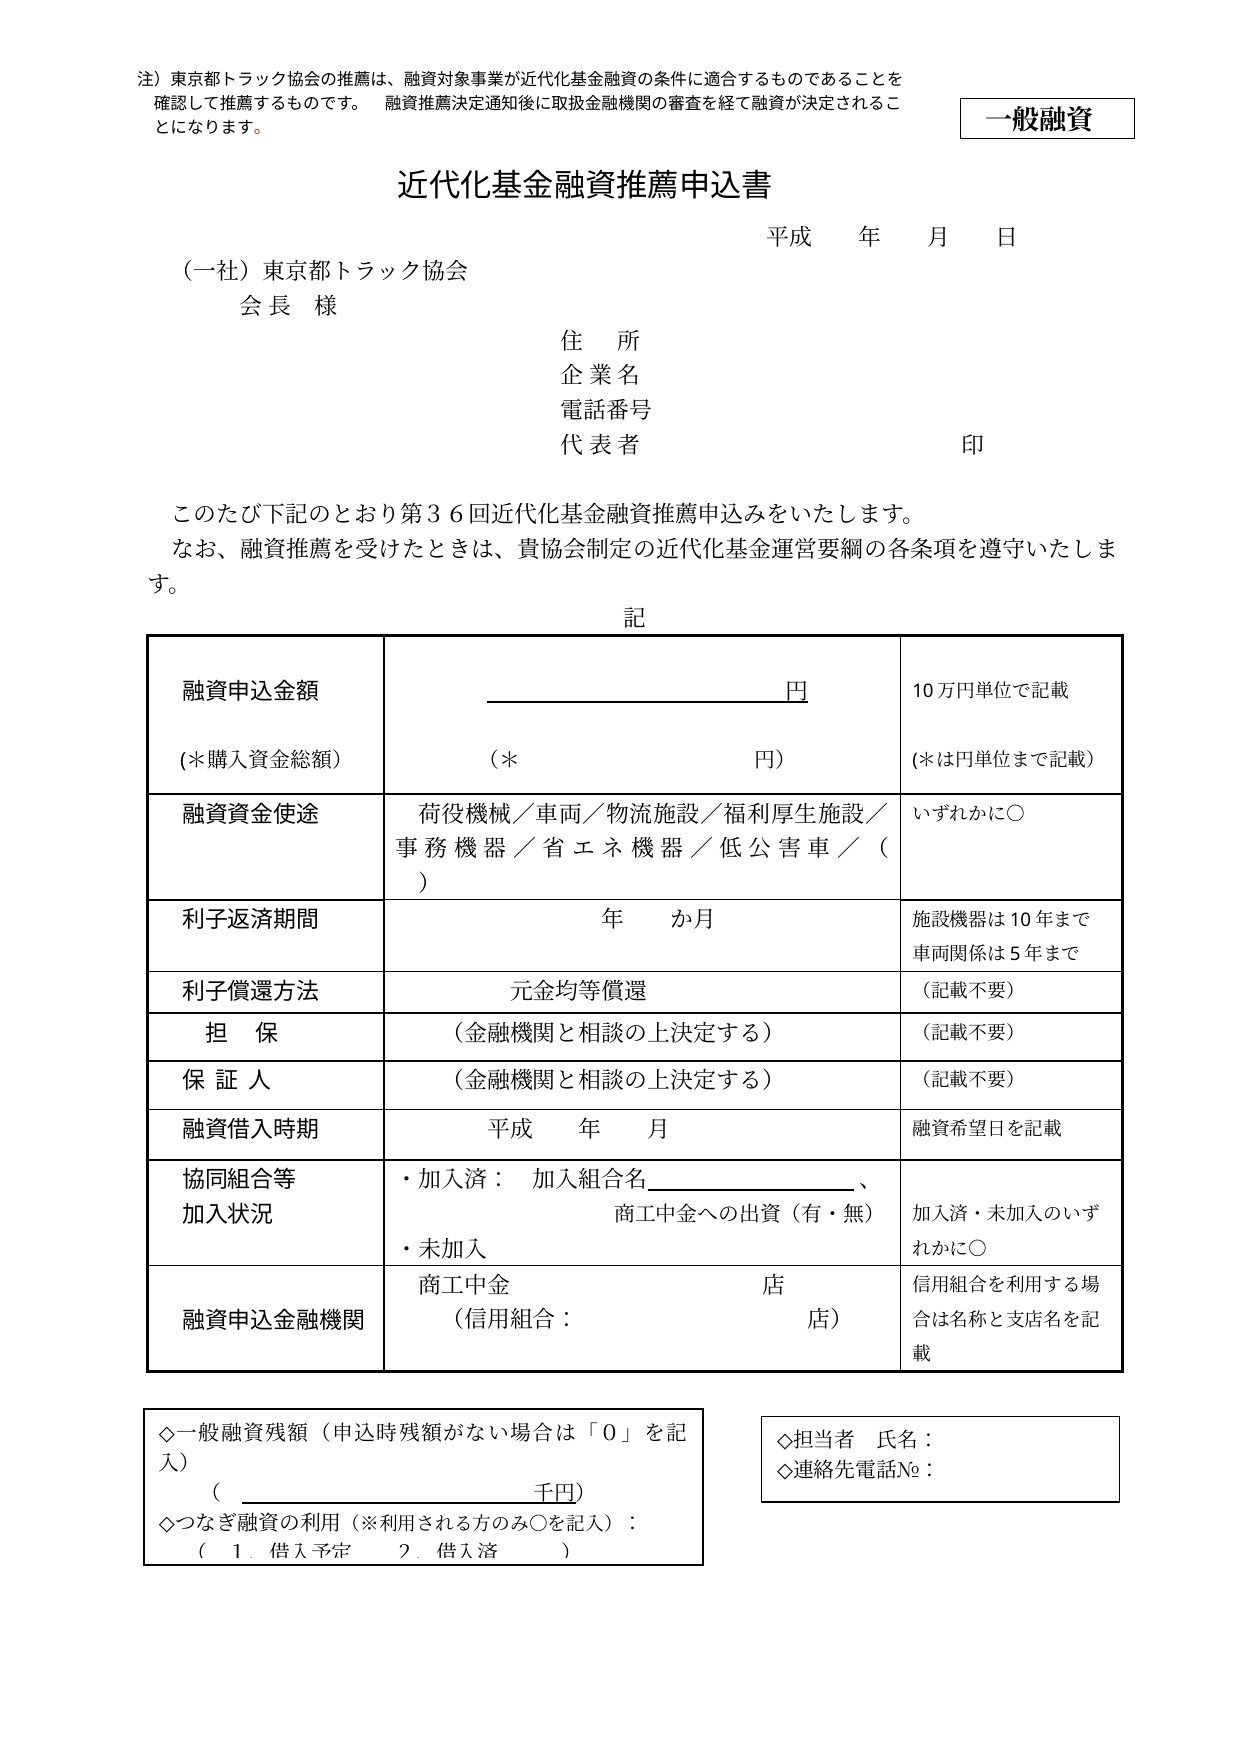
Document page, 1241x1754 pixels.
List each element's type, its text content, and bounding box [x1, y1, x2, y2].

table_cell 商工中金 店 （信用組合： 店） [385, 1266, 900, 1370]
subtitle 記 [148, 599, 1122, 634]
text 平成 年 月 日 [148, 218, 1122, 253]
text なお、融資推薦を受けたときは、貴協会制定の近代化基金運営要綱の各条項を遵守いたします。 [148, 530, 1122, 599]
table_cell 荷役機械／車両／物流施設／福利厚生施設／事務機器／省エネ機器／低公害車／（ ） [385, 795, 900, 899]
text 住 所 [148, 322, 1122, 357]
table_cell 年 か月 [385, 900, 900, 971]
table_cell 信用組合を利用する場合は名称と支店名を記載 [901, 1266, 1121, 1370]
table_header 円 （＊ 円） [385, 637, 900, 793]
table_cell （記載不要） [901, 1062, 1121, 1109]
text 代 表 者 印 [148, 426, 1122, 461]
text （一社）東京都トラック協会 [148, 253, 1122, 287]
text 電話番号 [148, 391, 1122, 426]
table_cell 融資希望日を記載 [901, 1110, 1121, 1159]
text 企 業 名 [148, 357, 1122, 391]
table_cell 利子償還方法 [149, 972, 383, 1012]
table_cell 保 証 人 [149, 1062, 383, 1109]
table_cell 加入済・未加入のいずれかに○ [901, 1161, 1121, 1264]
table_cell （記載不要） [901, 972, 1121, 1012]
table_cell 協同組合等 加入状況 [149, 1161, 383, 1264]
table_cell ・加入済： 加入組合名 、 商工中金への出資（有・無） ・未加入 [385, 1161, 900, 1264]
table_cell （金融機関と相談の上決定する） [385, 1062, 900, 1109]
table_cell 融資借入時期 [149, 1110, 383, 1159]
text 会 長 様 [148, 287, 1122, 322]
table_cell 融資資金使途 [149, 795, 383, 899]
table_cell （金融機関と相談の上決定する） [385, 1014, 900, 1060]
table_cell 施設機器は10年まで 車両関係は5年まで [901, 901, 1121, 971]
table_cell いずれかに○ [901, 795, 1121, 899]
table_cell 平成 年 月 [385, 1110, 900, 1159]
text 近代化基金融資推薦申込書 [148, 148, 1122, 218]
table_header 融資申込金額 (＊購入資金総額） [149, 637, 383, 793]
table_cell 利子返済期間 [149, 901, 383, 971]
table_cell （記載不要） [901, 1014, 1121, 1060]
table_cell 元金均等償還 [385, 972, 900, 1012]
table_cell 融資申込金融機関 [149, 1266, 383, 1370]
table_cell 担 保 [149, 1014, 383, 1060]
table_header 10万円単位で記載 (＊は円単位まで記載） [901, 637, 1121, 793]
text このたび下記のとおり第３６回近代化基金融資推薦申込みをいたします。 [148, 495, 1122, 530]
